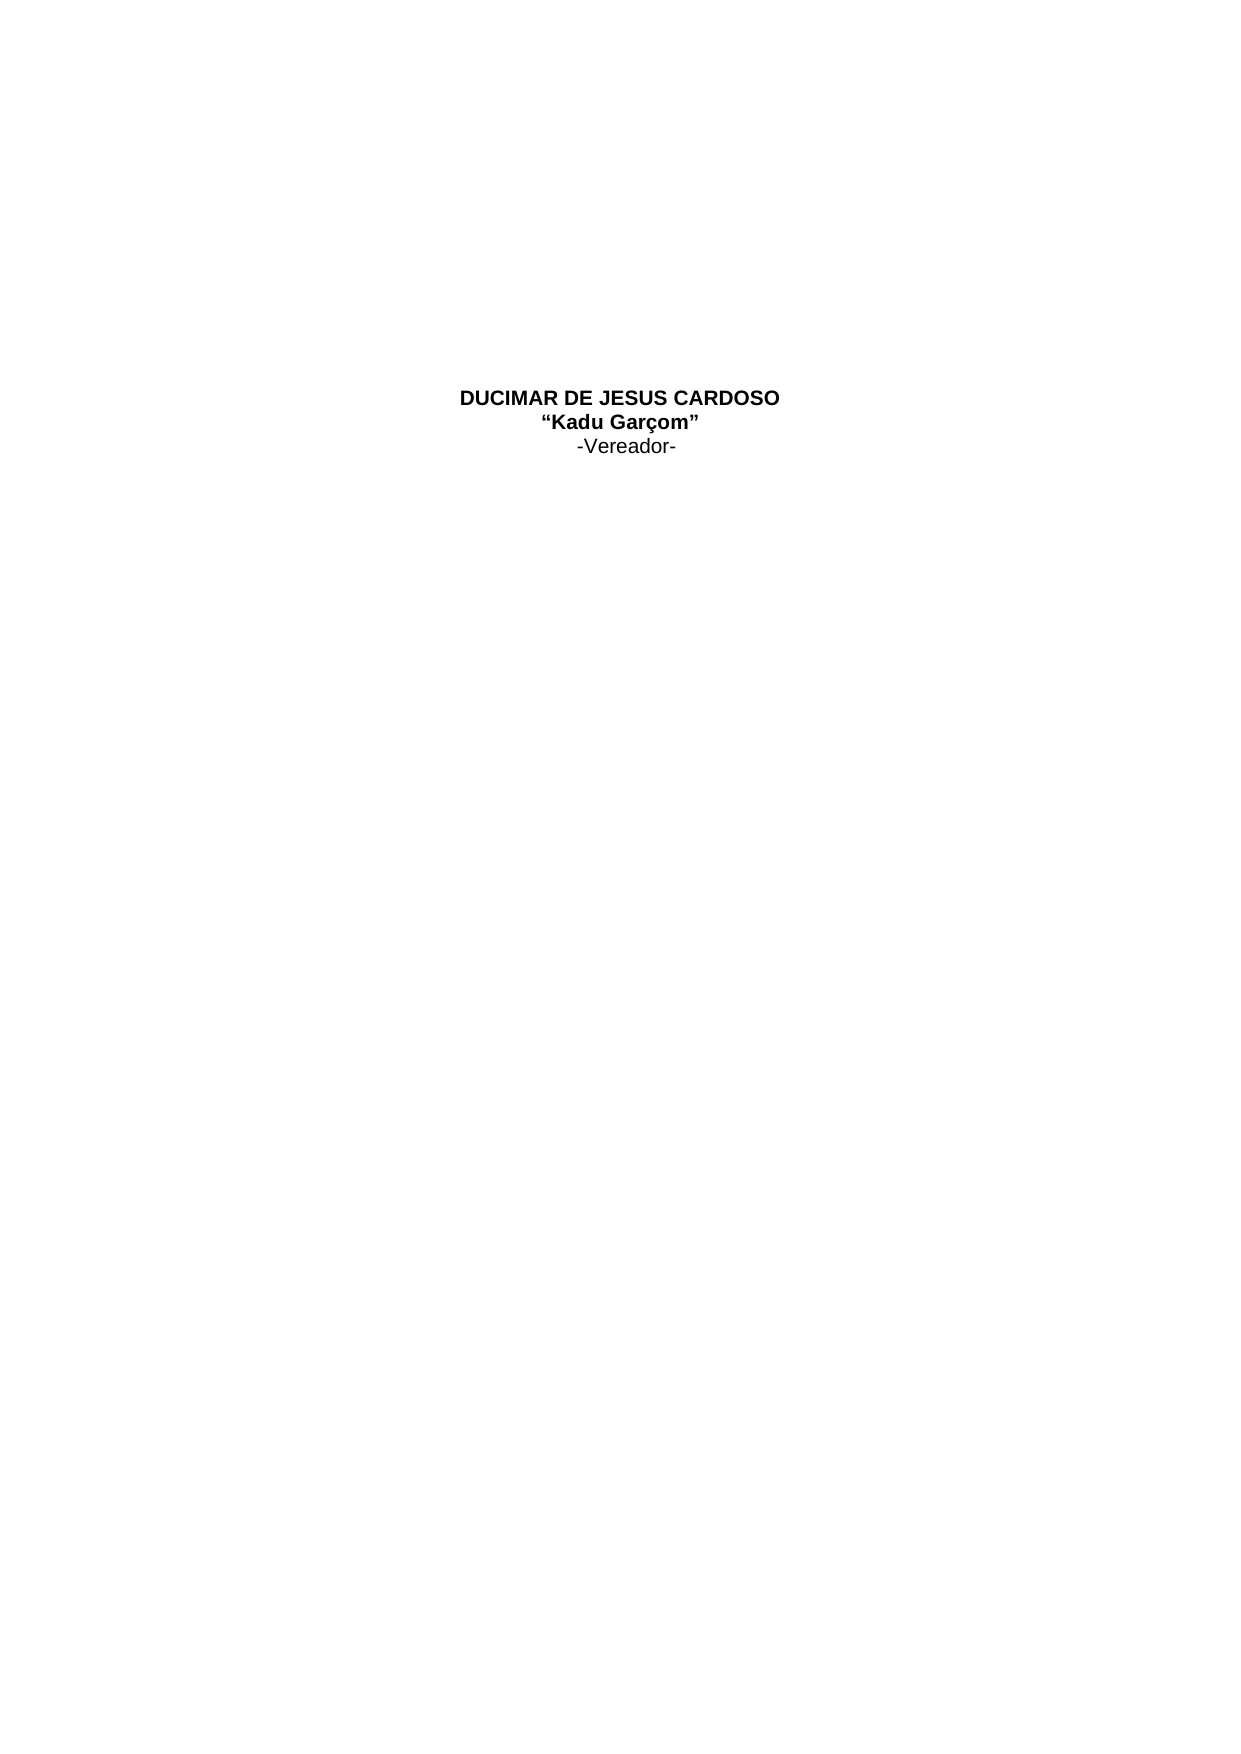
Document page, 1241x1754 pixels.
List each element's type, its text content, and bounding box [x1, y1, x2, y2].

text DUCIMAR DE JESUS CARDOSO [177, 386, 1063, 410]
text “Kadu Garçom” [177, 410, 1063, 434]
text -Vereador- [177, 434, 1063, 458]
